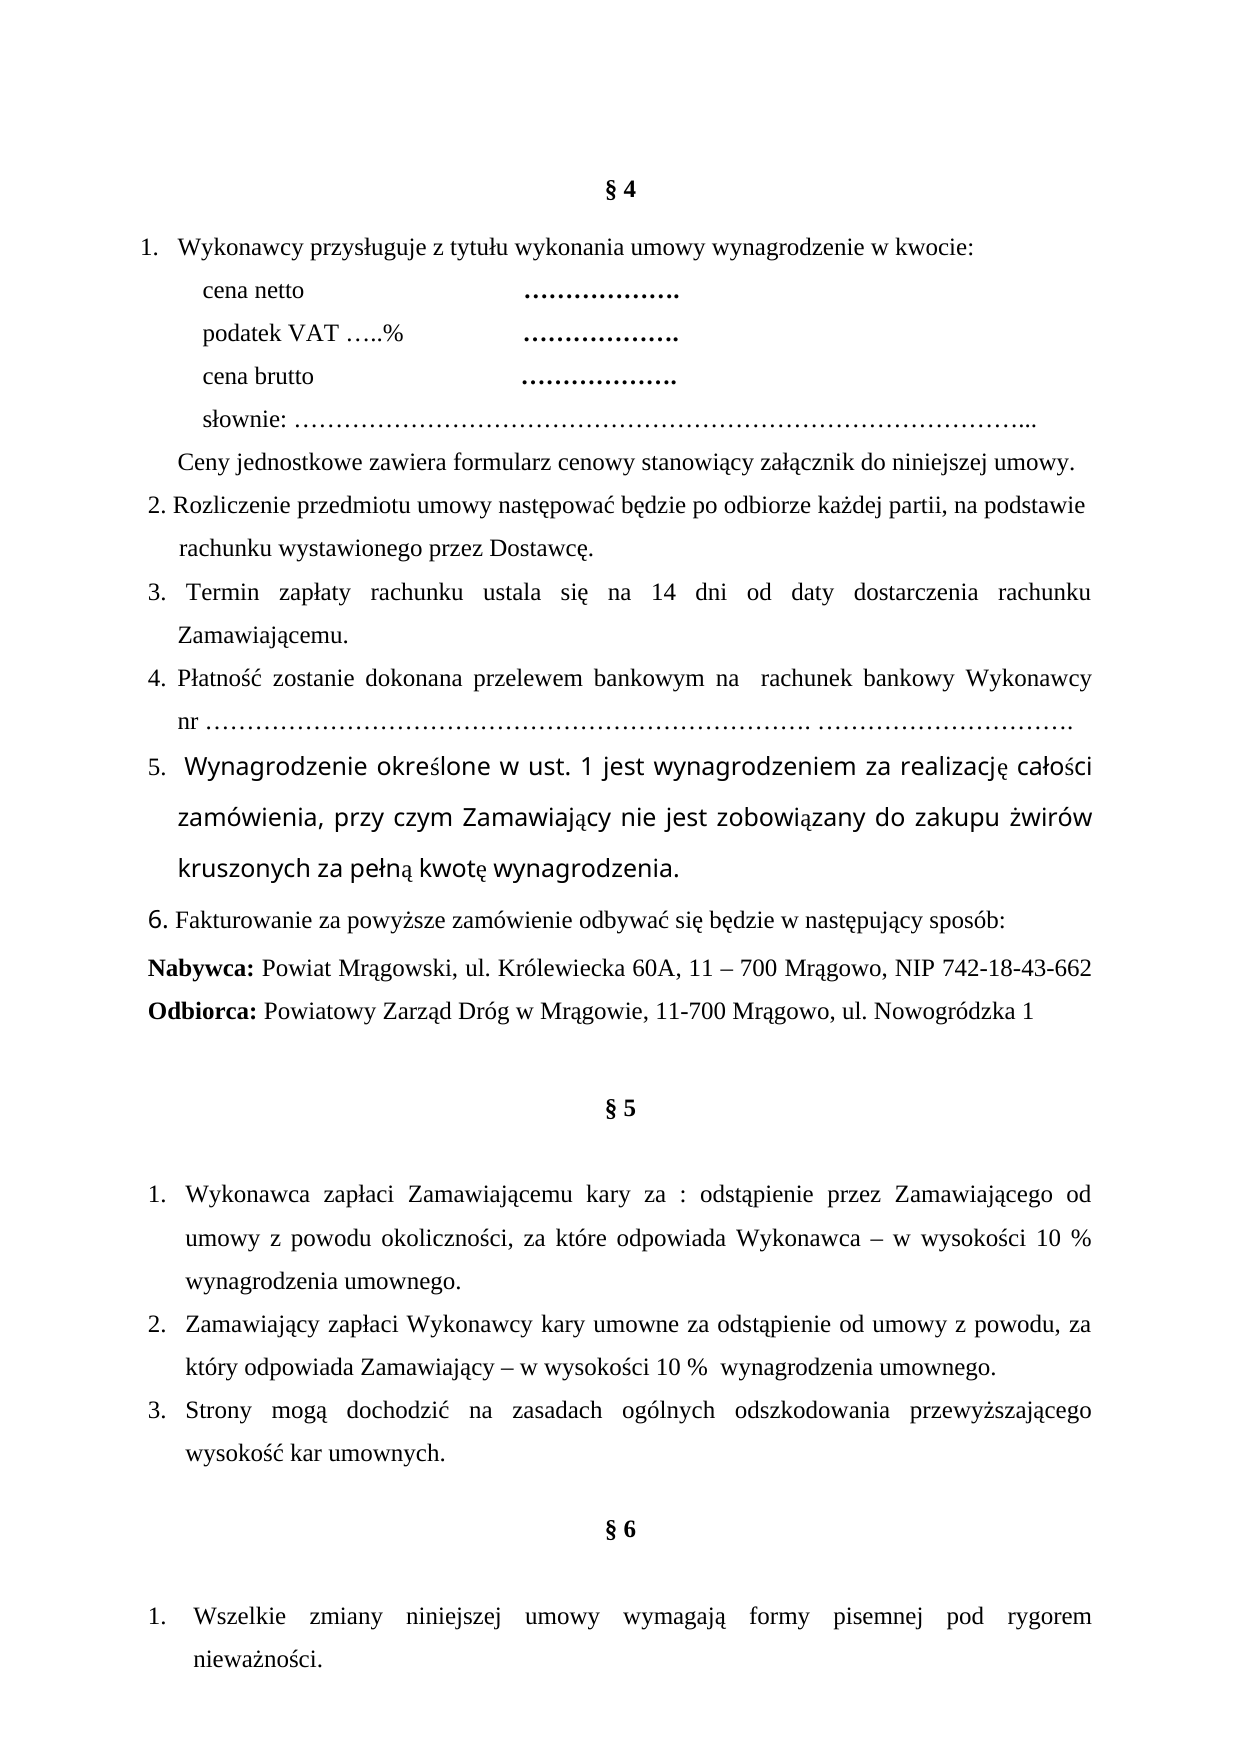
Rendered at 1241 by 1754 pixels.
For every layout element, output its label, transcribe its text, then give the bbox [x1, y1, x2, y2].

text § 6 [148, 1514, 1092, 1543]
list Wykonawca zapłaci Zamawiającemu kary za : odstąpienie przez Zamawiającego od umowy z powodu okoliczności, za które odpowiada Wykonawca – w wysokości 10 % wynagrodzenia umownego. [148, 1179, 1092, 1294]
text cena brutto ………………. [177, 361, 1092, 390]
list Wszelkie zmiany niniejszej umowy wymagają formy pisemnej pod rygorem nieważności. [148, 1601, 1092, 1673]
text 2. Rozliczenie przedmiotu umowy następować będzie po odbiorze każdej partii, na podstawie [148, 490, 1092, 519]
text podatek VAT …..% ………………. [177, 318, 1092, 347]
list Wykonawcy przysługuje z tytułu wykonania umowy wynagrodzenie w kwocie: [140, 232, 1092, 260]
text Ceny jednostkowe zawiera formularz cenowy stanowiący załącznik do niniejszej umowy. [152, 447, 1092, 476]
list Zamawiający zapłaci Wykonawcy kary umowne za odstąpienie od umowy z powodu, za który odpowiada Zamawiający – w wysokości 10 % wynagrodzenia umownego. [148, 1309, 1092, 1381]
text 4. Płatność zostanie dokonana przelewem bankowym na rachunek bankowy Wykonawcy nr ………………………………………………………………. …………………………. [148, 663, 1092, 735]
text cena netto ………………. [177, 275, 1092, 303]
text 5. Wynagrodzenie określone w ust. 1 jest wynagrodzeniem za realizację całości zamówienia, przy czym Zamawiający nie jest zobowiązany do zakupu żwirów kruszonych za pełną kwotę wynagrodzenia. [148, 749, 1092, 885]
text § 5 [148, 1093, 1092, 1122]
text rachunku wystawionego przez Dostawcę. [148, 533, 1092, 562]
text 6. Fakturowanie za powyższe zamówienie odbywać się będzie w następujący sposób: [148, 902, 1092, 936]
text słownie: ……………………………………………………………………………... [177, 404, 1092, 433]
text Nabywca: Powiat Mrągowski, ul. Królewiecka 60A, 11 – 700 Mrągowo, NIP 742-18-43-662 Odbiorca: Powiatowy Zarząd Dróg w Mrągowie, 11-700 Mrągowo, ul. Nowogródzka 1 [148, 953, 1092, 1025]
text § 4 [148, 174, 1092, 203]
text 3. Termin zapłaty rachunku ustala się na 14 dni od daty dostarczenia rachunku Zamawiającemu. [148, 577, 1092, 648]
list Strony mogą dochodzić na zasadach ogólnych odszkodowania przewyższającego wysokość kar umownych. [148, 1395, 1092, 1467]
